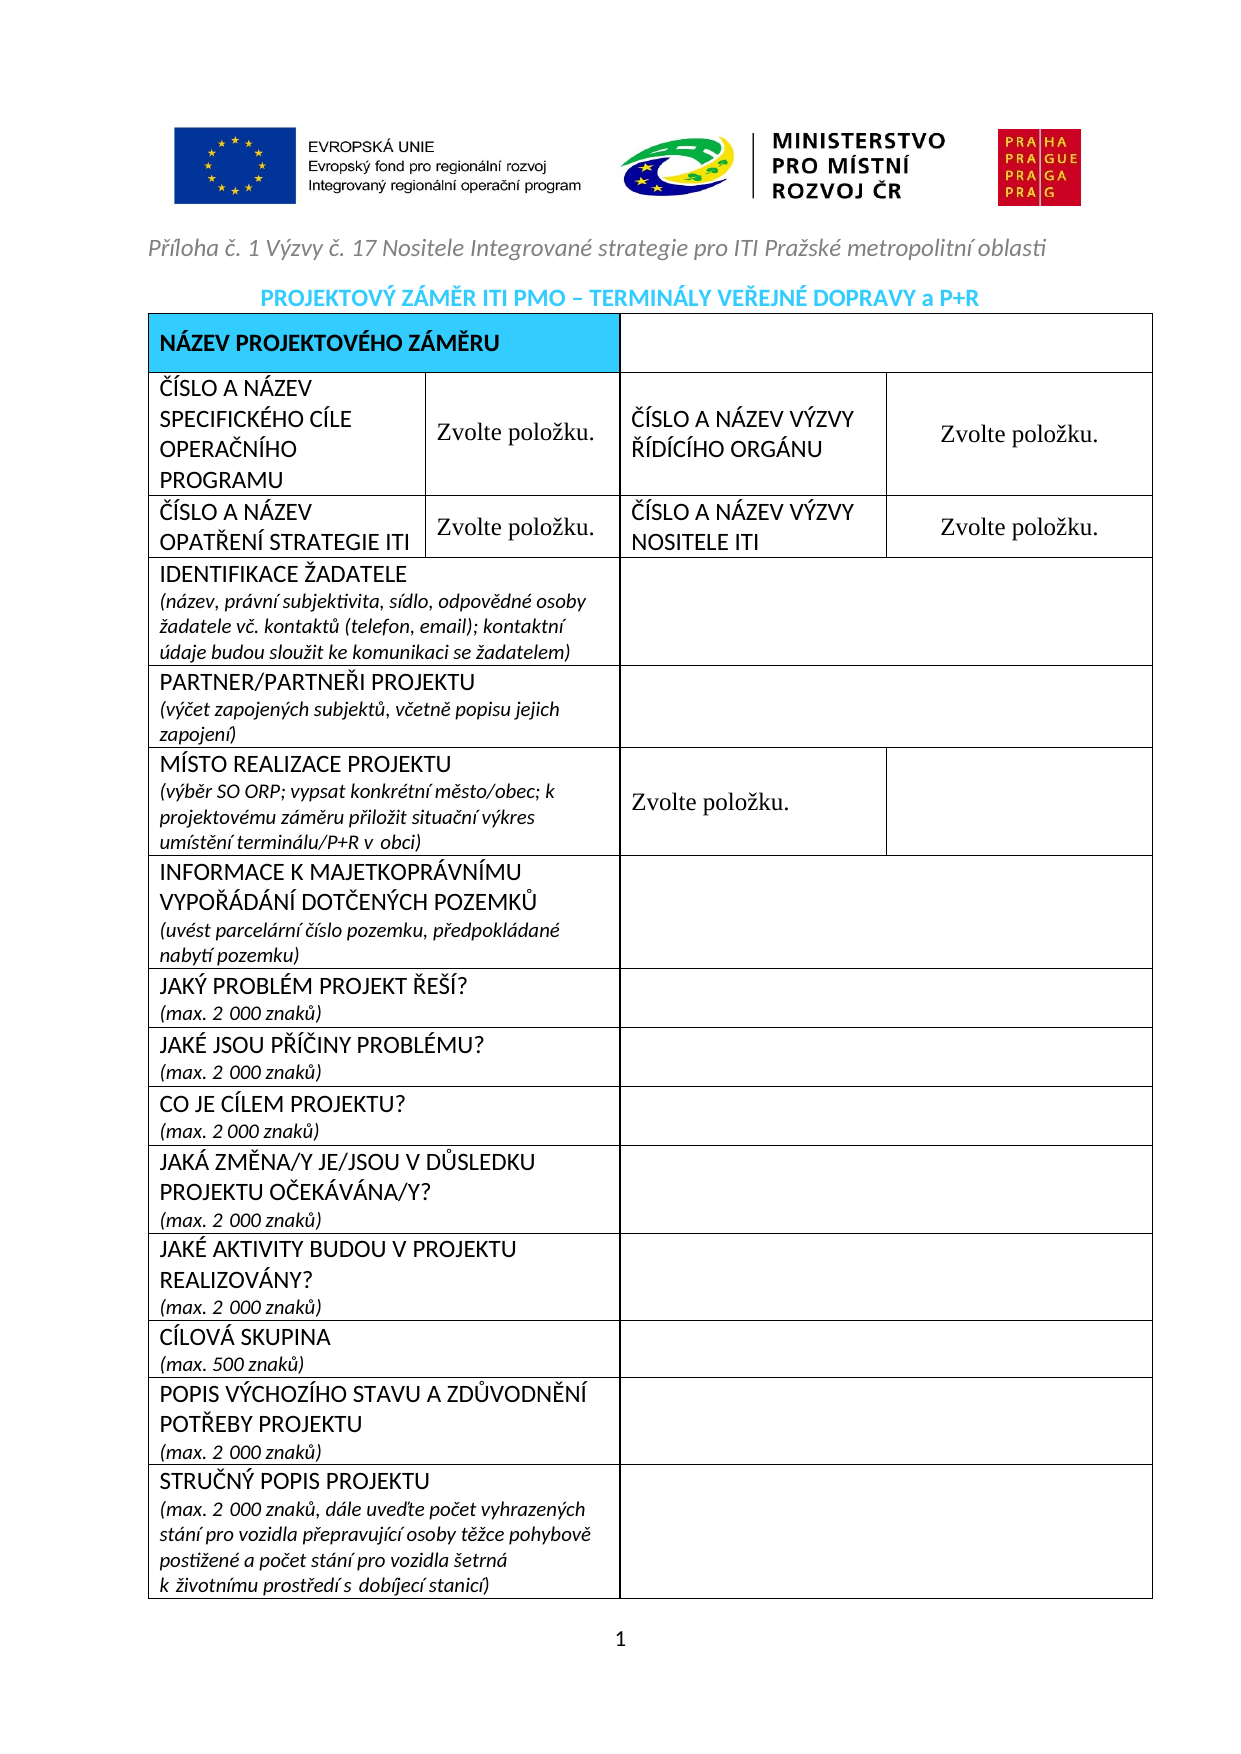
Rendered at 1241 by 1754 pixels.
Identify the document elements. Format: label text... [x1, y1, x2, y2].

table_cell [621, 969, 1152, 1027]
table_cell [621, 856, 1152, 968]
table_cell ČÍSLO A NÁZEV VÝZVY ŘÍDÍCÍHO ORGÁNU [621, 373, 886, 495]
table_cell ČÍSLO A NÁZEV SPECIFICKÉHO CÍLE OPERAČNÍHO PROGRAMU [149, 373, 425, 495]
table_cell INFORMACE K MAJETKOPRÁVNÍMU VYPOŘÁDÁNÍ DOTČENÝCH POZEMKŮ (uvést parcelární číslo pozemku, předpokládané nabytí pozemku) [149, 856, 619, 968]
table_cell [621, 1028, 1152, 1086]
table_cell [621, 1378, 1152, 1464]
table_cell JAKÉ JSOU PŘÍČINY PROBLÉMU? (max. 2 000 znaků) [149, 1028, 619, 1086]
table_cell [621, 666, 1152, 747]
table_cell JAKÝ PROBLÉM PROJEKT ŘEŠÍ? (max. 2 000 znaků) [149, 969, 619, 1027]
table_cell PARTNER/PARTNEŘI PROJEKTU (výčet zapojených subjektů, včetně popisu jejich zapojení) [149, 666, 619, 747]
table_header NÁZEV PROJEKTOVÉHO ZÁMĚRU [149, 314, 619, 372]
table_header [621, 314, 1152, 372]
text Příloha č. 1 Výzvy č. 17 Nositele Integrované strategie pro ITI Pražské metropolitní oblasti [148, 148, 1093, 263]
table_cell POPIS VÝCHOZÍHO STAVU A ZDŮVODNĚNÍ POTŘEBY PROJEKTU (max. 2 000 znaků) [149, 1378, 619, 1464]
text PROJEKTOVÝ ZÁMĚR ITI PMO – TERMINÁLY VEŘEJNÉ DOPRAVY a P+R [148, 282, 1093, 312]
picture [147, 101, 971, 229]
table_cell [621, 558, 1152, 664]
table_cell JAKÁ ZMĚNA/Y JE/JSOU V DŮSLEDKU PROJEKTU OČEKÁVÁNA/Y? (max. 2 000 znaků) [149, 1146, 619, 1232]
table_cell [621, 1087, 1152, 1145]
table_cell [621, 1234, 1152, 1320]
table_cell [621, 1465, 1152, 1598]
table_cell ČÍSLO A NÁZEV VÝZVY NOSITELE ITI [621, 496, 886, 557]
table_cell [887, 748, 1152, 855]
table_cell STRUČNÝ POPIS PROJEKTU (max. 2 000 znaků, dále uveďte počet vyhrazených stání pro vozidla přepravující osoby těžce pohybově postižené a počet stání pro vozidla šetrná k životnímu prostředí s dobíjecí stanicí) [149, 1465, 619, 1598]
table_cell MÍSTO REALIZACE PROJEKTU (výběr SO ORP; vypsat konkrétní město/obec; k projektovému záměru přiložit situační výkres umístění terminálu/P+R v obci) [149, 748, 619, 855]
table_cell ČÍSLO A NÁZEV OPATŘENÍ STRATEGIE ITI [149, 496, 425, 557]
table_cell [621, 1321, 1152, 1377]
picture [998, 129, 1081, 148]
table_cell CO JE CÍLEM PROJEKTU? (max. 2 000 znaků) [149, 1087, 619, 1145]
table_cell JAKÉ AKTIVITY BUDOU V PROJEKTU REALIZOVÁNY? (max. 2 000 znaků) [149, 1234, 619, 1320]
table_cell [621, 1146, 1152, 1232]
table_cell CÍLOVÁ SKUPINA (max. 500 znaků) [149, 1321, 619, 1377]
table_cell IDENTIFIKACE ŽADATELE (název, právní subjektivita, sídlo, odpovědné osoby žadatele vč. kontaktů (telefon, email); kontaktní údaje budou sloužit ke komunikaci se žadatelem) [149, 558, 619, 664]
